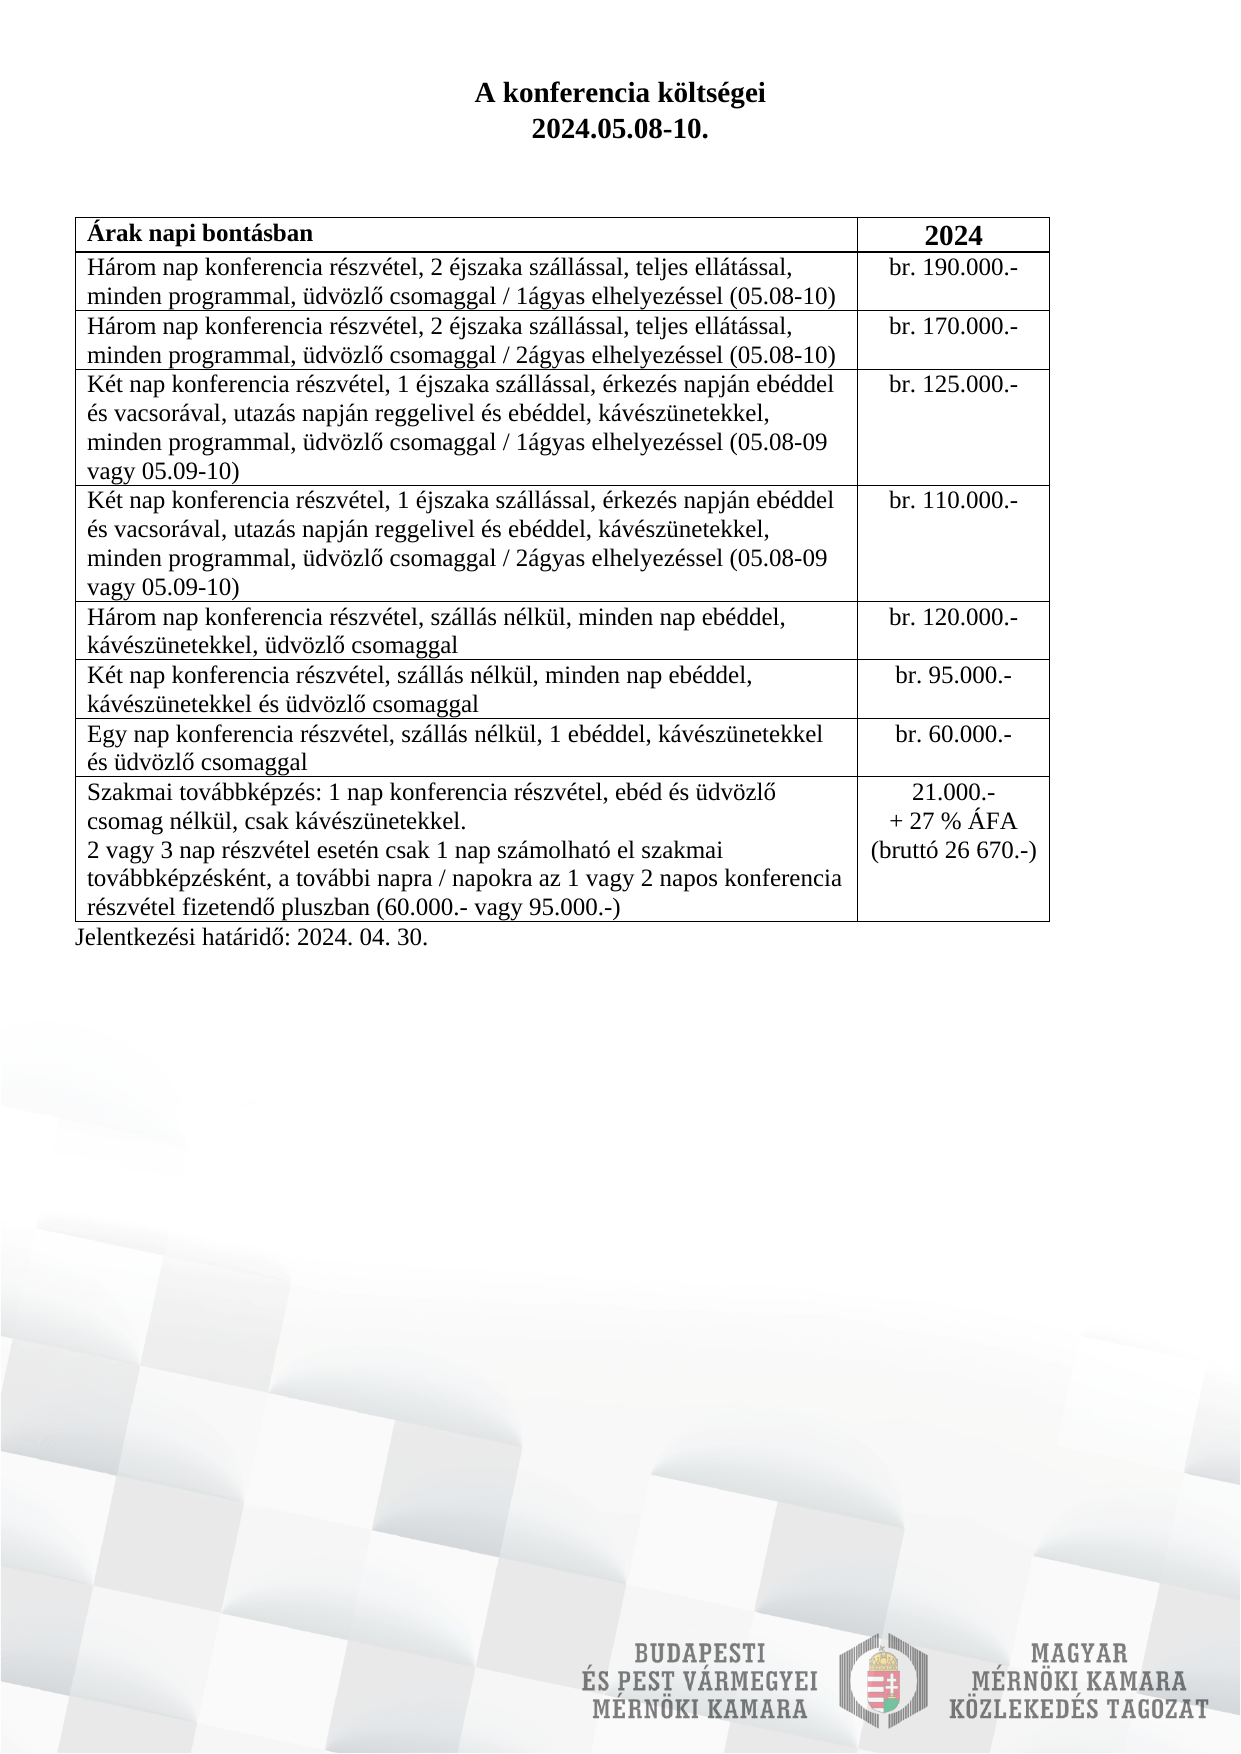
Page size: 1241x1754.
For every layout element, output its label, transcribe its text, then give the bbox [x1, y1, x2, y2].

table_header Árak napi bontásban [76, 218, 857, 251]
table_cell Két nap konferencia részvétel, szállás nélkül, minden nap ebéddel, kávészünetekkel és üdvözlő csomaggal [76, 660, 857, 718]
text Jelentkezési határidő: 2024. 04. 30. [75, 922, 1165, 951]
table_cell Három nap konferencia részvétel, 2 éjszaka szállással, teljes ellátással, minden programmal, üdvözlő csomaggal / 2ágyas elhelyezéssel (05.08-10) [76, 311, 857, 368]
text 2024.05.08-10. [75, 111, 1165, 145]
table_cell br. 60.000.- [858, 719, 1049, 776]
table_cell Három nap konferencia részvétel, szállás nélkül, minden nap ebéddel, kávészünetekkel, üdvözlő csomaggal [76, 602, 857, 659]
table_cell Három nap konferencia részvétel, 2 éjszaka szállással, teljes ellátással, minden programmal, üdvözlő csomaggal / 1ágyas elhelyezéssel (05.08-10) [76, 253, 857, 310]
table_cell br. 95.000.- [858, 660, 1049, 718]
table_cell br. 190.000.- [858, 253, 1049, 310]
picture [0, 0, 1241, 1753]
table_cell Egy nap konferencia részvétel, szállás nélkül, 1 ebéddel, kávészünetekkel és üdvözlő csomaggal [76, 719, 857, 776]
table_header 2024 [858, 218, 1049, 251]
table_cell br. 110.000.- [858, 486, 1049, 601]
table_cell Két nap konferencia részvétel, 1 éjszaka szállással, érkezés napján ebéddel és vacsorával, utazás napján reggelivel és ebéddel, kávészünetekkel, minden programmal, üdvözlő csomaggal / 2ágyas elhelyezéssel (05.08-09 vagy 05.09-10) [76, 486, 857, 601]
table_cell br. 170.000.- [858, 311, 1049, 368]
table_cell Két nap konferencia részvétel, 1 éjszaka szállással, érkezés napján ebéddel és vacsorával, utazás napján reggelivel és ebéddel, kávészünetekkel, minden programmal, üdvözlő csomaggal / 1ágyas elhelyezéssel (05.08-09 vagy 05.09-10) [76, 370, 857, 484]
text A konferencia költségei [75, 75, 1165, 108]
table_cell Szakmai továbbképzés: 1 nap konferencia részvétel, ebéd és üdvözlő csomag nélkül, csak kávészünetekkel. 2 vagy 3 nap részvétel esetén csak 1 nap számolható el szakmai továbbképzésként, a további napra / napokra az 1 vagy 2 napos konferencia részvétel fizetendő pluszban (60.000.- vagy 95.000.-) [76, 777, 857, 921]
table_cell br. 125.000.- [858, 370, 1049, 484]
table_cell 21.000.- + 27 % ÁFA (bruttó 26 670.-) [858, 777, 1049, 921]
table_cell br. 120.000.- [858, 602, 1049, 659]
